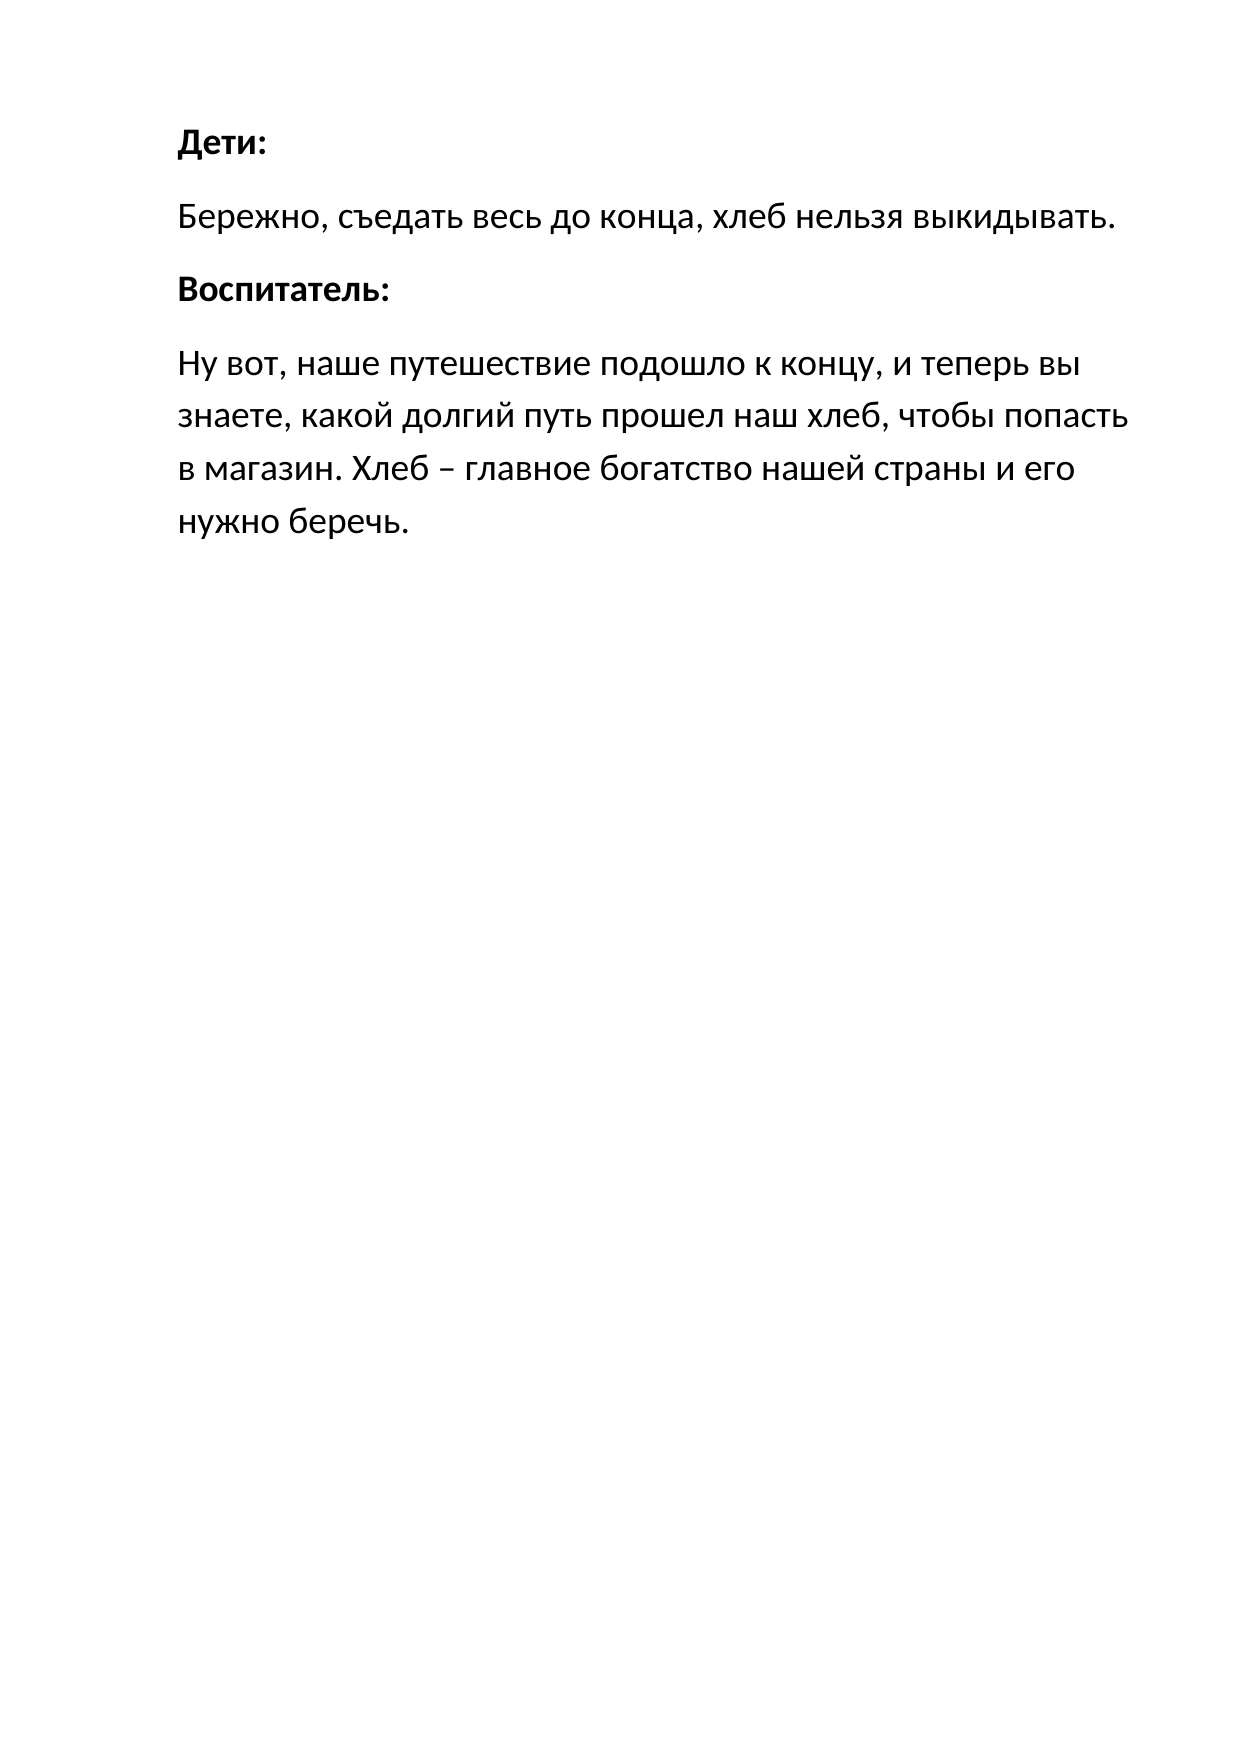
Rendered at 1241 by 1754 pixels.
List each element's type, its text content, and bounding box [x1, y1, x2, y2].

text Ну вот, наше путешествие подошло к концу, и теперь вы знаете, какой долгий путь прошел наш хлеб, чтобы попасть в магазин. Хлеб – главное богатство нашей страны и его нужно беречь. [177, 339, 1152, 543]
text Дети: [177, 118, 1152, 164]
text Бережно, съедать весь до конца, хлеб нельзя выкидывать. [177, 192, 1152, 237]
text Воспитатель: [177, 265, 1152, 311]
